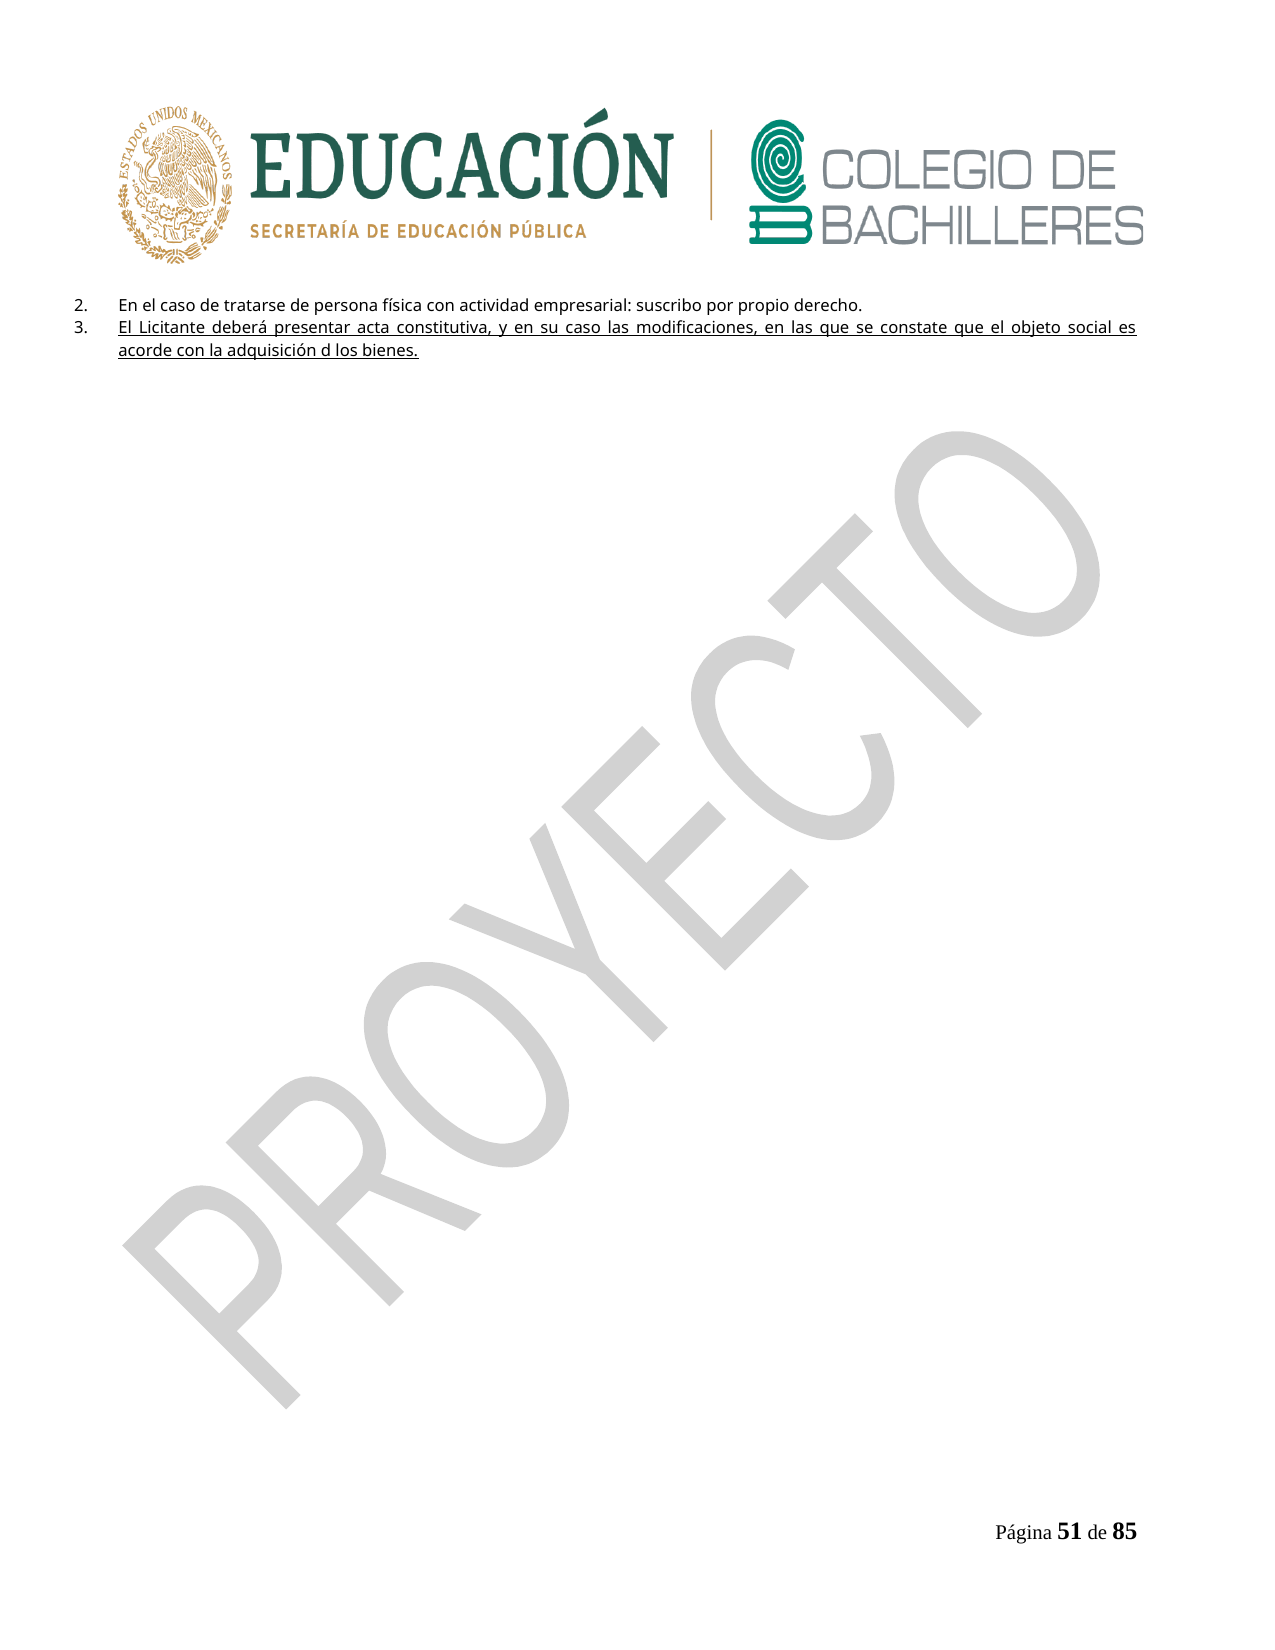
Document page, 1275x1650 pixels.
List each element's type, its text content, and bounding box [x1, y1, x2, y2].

picture [118, 106, 1144, 264]
text 3. El Licitante deberá presentar acta constitutiva, y en su caso las modificaciones, en las que se constate que el objeto social es acorde con la adquisición d los bienes. [74, 316, 1137, 361]
text 2. En el caso de tratarse de persona física con actividad empresarial: suscribo por propio derecho. [74, 293, 1137, 316]
